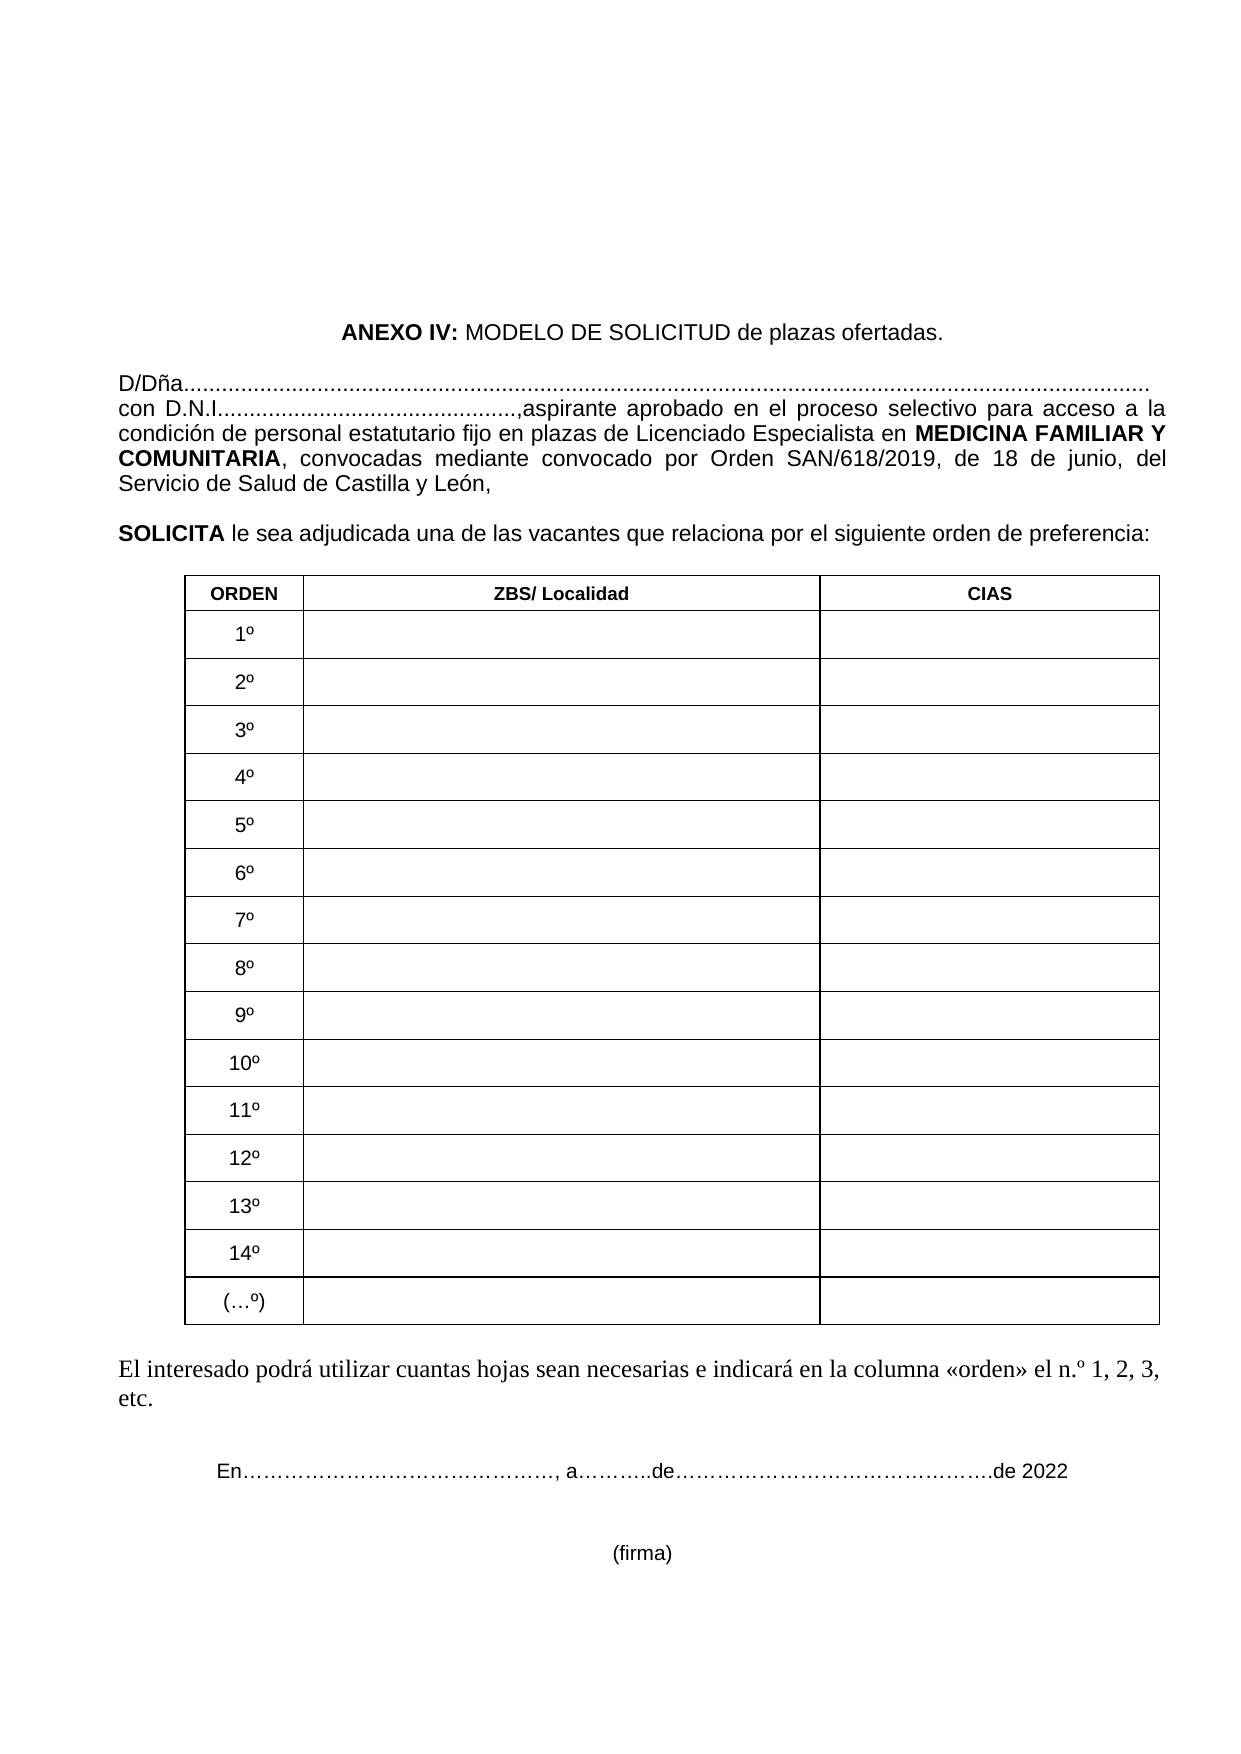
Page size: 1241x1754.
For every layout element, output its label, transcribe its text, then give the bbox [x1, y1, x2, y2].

table_cell [821, 706, 1159, 753]
table_cell (…º) [186, 1278, 303, 1324]
table_cell [821, 1040, 1159, 1086]
table_cell 3º [186, 706, 303, 753]
table_cell [821, 944, 1159, 991]
subtitle ANEXO IV: MODELO DE SOLICITUD de plazas ofertadas. [118, 319, 1167, 345]
table_cell 9º [186, 992, 303, 1038]
table_cell [304, 1230, 819, 1276]
table_cell [821, 801, 1159, 848]
text D/Dña........................................................................................................................................................ con D.N.I...............................................,aspirante aprobado en el proceso selectivo para acceso a la condición de personal estatutario fijo en plazas de Licenciado Especialista en MEDICINA FAMILIAR Y COMUNITARIA, convocadas mediante convocado por Orden SAN/618/2019, de 18 de junio, del Servicio de Salud de Castilla y León, [118, 372, 1167, 497]
table_header CIAS [821, 576, 1159, 610]
table_cell 10º [186, 1040, 303, 1086]
table_cell [304, 706, 819, 753]
table_cell [304, 1278, 819, 1324]
table_cell 2º [186, 659, 303, 705]
table_cell 5º [186, 801, 303, 848]
table_cell 11º [186, 1087, 303, 1134]
table_cell [821, 849, 1159, 896]
table_cell [304, 659, 819, 705]
table_cell [821, 1230, 1159, 1276]
table_cell [821, 659, 1159, 705]
text El interesado podrá utilizar cuantas hojas sean necesarias e indicará en la columna «orden» el n.º 1, 2, 3, etc. [118, 1354, 1167, 1411]
table_cell [304, 1087, 819, 1134]
text (firma) [118, 1541, 1167, 1565]
text SOLICITA le sea adjudicada una de las vacantes que relaciona por el siguiente orden de preferencia: [118, 522, 1167, 547]
table_cell [304, 801, 819, 848]
table_cell [304, 1182, 819, 1229]
table_cell 6º [186, 849, 303, 896]
table_header ORDEN [186, 576, 303, 610]
table_cell [821, 754, 1159, 800]
text En………………………………………, a………..de……………………………………….de 2022 [118, 1459, 1167, 1483]
table_cell 1º [186, 611, 303, 658]
table_cell [821, 1135, 1159, 1181]
table_cell [821, 1087, 1159, 1134]
table_cell [821, 897, 1159, 943]
table_cell 12º [186, 1135, 303, 1181]
table_cell [304, 1040, 819, 1086]
table_cell [304, 897, 819, 943]
table_cell [821, 992, 1159, 1038]
table_cell [304, 992, 819, 1038]
table_cell 14º [186, 1230, 303, 1276]
table_cell [821, 611, 1159, 658]
table_cell [821, 1278, 1159, 1324]
table_cell 13º [186, 1182, 303, 1229]
table_cell 7º [186, 897, 303, 943]
table_cell [304, 1135, 819, 1181]
table_cell 4º [186, 754, 303, 800]
table_cell 8º [186, 944, 303, 991]
table_header ZBS/ Localidad [304, 576, 819, 610]
table_cell [821, 1182, 1159, 1229]
table_cell [304, 944, 819, 991]
table_cell [304, 754, 819, 800]
table_cell [304, 849, 819, 896]
table_cell [304, 611, 819, 658]
